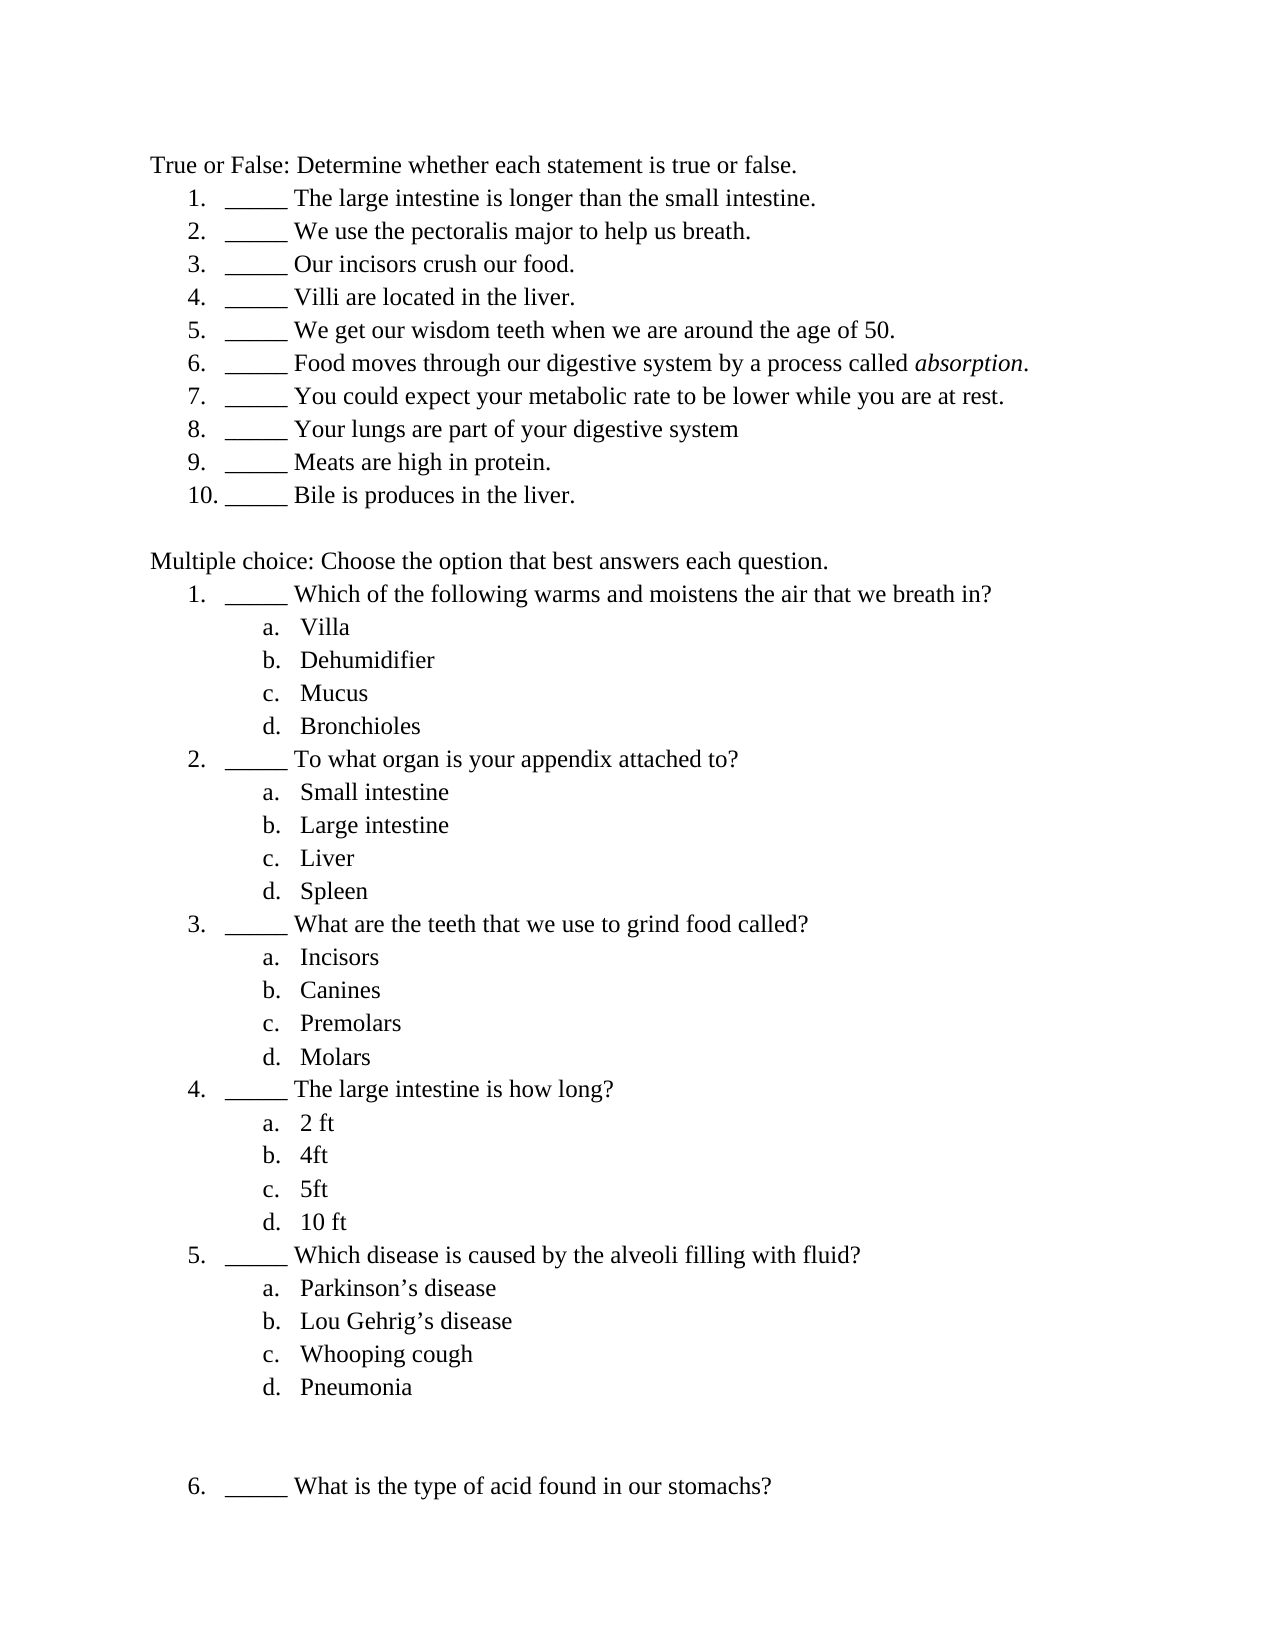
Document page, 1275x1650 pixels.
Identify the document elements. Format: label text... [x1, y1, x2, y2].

list _____ The large intestine is how long? [187, 1074, 1125, 1103]
list 2 ft [262, 1108, 1125, 1136]
list _____ What is the type of acid found in our stomachs? [187, 1471, 1125, 1499]
list 10 ft [262, 1207, 1125, 1235]
list 4ft [262, 1141, 1125, 1169]
list Molars [262, 1042, 1125, 1070]
list Premolars [262, 1008, 1125, 1037]
list Villa [262, 612, 1125, 641]
list _____ Villi are located in the liver. [187, 282, 1125, 311]
list Incisors [262, 942, 1125, 971]
list _____ Your lungs are part of your digestive system [187, 414, 1125, 443]
text True or False: Determine whether each statement is true or false. [150, 150, 1125, 179]
list Whooping cough [262, 1339, 1125, 1367]
list Bronchioles [262, 711, 1125, 740]
list _____ You could expect your metabolic rate to be lower while you are at rest. [187, 381, 1125, 410]
list Pneumonia [262, 1372, 1125, 1401]
list _____ Which of the following warms and moistens the air that we breath in? [187, 579, 1125, 608]
list Small intestine [262, 777, 1125, 806]
list Liver [262, 843, 1125, 872]
list _____ Which disease is caused by the alveoli filling with fluid? [187, 1240, 1125, 1268]
list _____ Bile is produces in the liver. [187, 480, 1125, 509]
list Parkinson’s disease [262, 1273, 1125, 1301]
list _____ The large intestine is longer than the small intestine. [187, 183, 1125, 212]
list Canines [262, 976, 1125, 1004]
list Lou Gehrig’s disease [262, 1306, 1125, 1334]
list _____ To what organ is your appendix attached to? [187, 744, 1125, 773]
list Mucus [262, 678, 1125, 707]
list _____ Meats are high in protein. [187, 447, 1125, 476]
list 5ft [262, 1174, 1125, 1202]
text Multiple choice: Choose the option that best answers each question. [150, 546, 1125, 575]
list _____ Our incisors crush our food. [187, 249, 1125, 278]
list Dehumidifier [262, 645, 1125, 674]
list _____ What are the teeth that we use to grind food called? [187, 909, 1125, 938]
list Large intestine [262, 810, 1125, 839]
list _____ We use the pectoralis major to help us breath. [187, 216, 1125, 245]
list Spleen [262, 876, 1125, 905]
list _____ Food moves through our digestive system by a process called absorption. [187, 348, 1125, 377]
list _____ We get our wisdom teeth when we are around the age of 50. [187, 315, 1125, 344]
